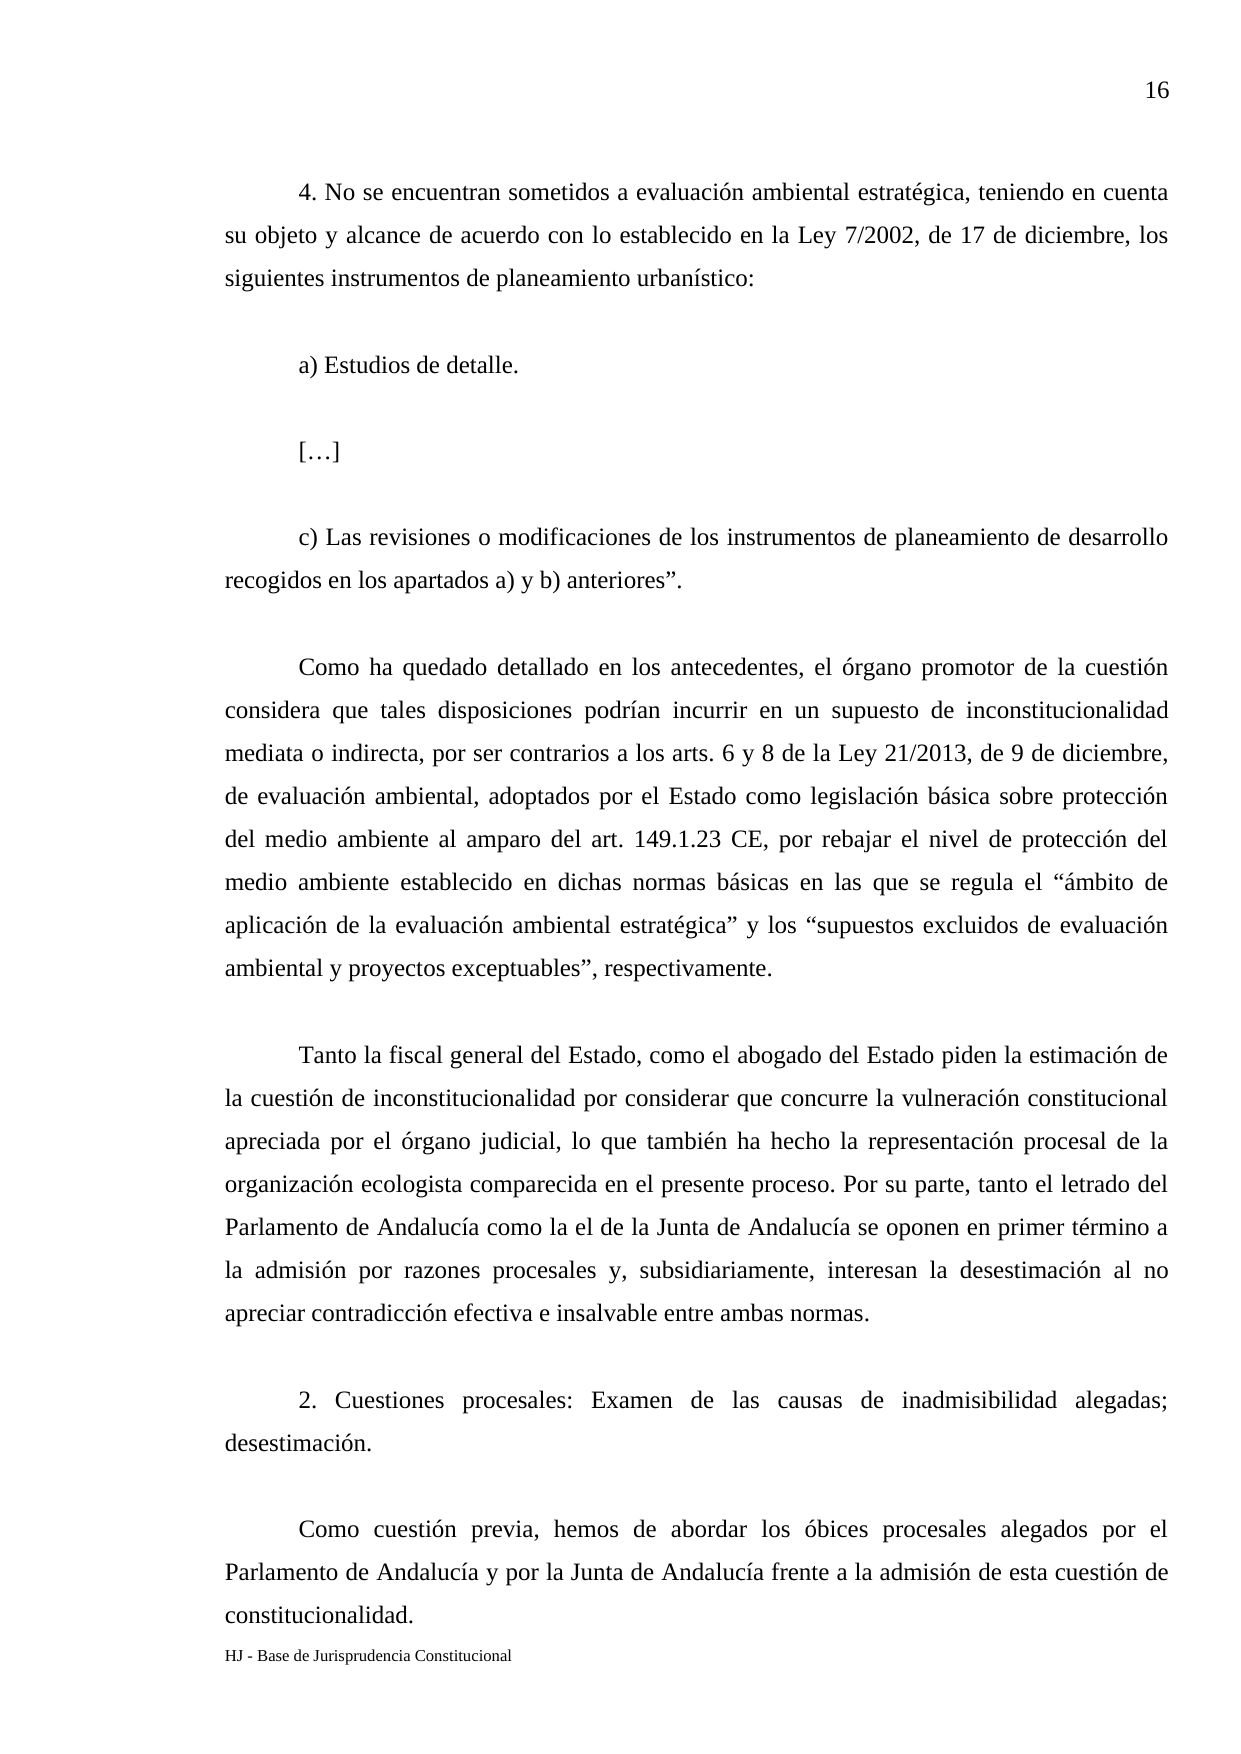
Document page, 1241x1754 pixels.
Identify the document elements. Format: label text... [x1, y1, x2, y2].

text […] [224, 436, 1169, 465]
text c) Las revisiones o modificaciones de los instrumentos de planeamiento de desarrollo recogidos en los apartados a) y b) anteriores”. [224, 522, 1169, 594]
text Como cuestión previa, hemos de abordar los óbices procesales alegados por el Parlamento de Andalucía y por la Junta de Andalucía frente a la admisión de esta cuestión de constitucionalidad. [224, 1514, 1169, 1629]
text Tanto la fiscal general del Estado, como el abogado del Estado piden la estimación de la cuestión de inconstitucionalidad por considerar que concurre la vulneración constitucional apreciada por el órgano judicial, lo que también ha hecho la representación procesal de la organización ecologista comparecida en el presente proceso. Por su parte, tanto el letrado del Parlamento de Andalucía como la el de la Junta de Andalucía se oponen en primer término a la admisión por razones procesales y, subsidiariamente, interesan la desestimación al no apreciar contradicción efectiva e insalvable entre ambas normas. [224, 1040, 1169, 1327]
text 4. No se encuentran sometidos a evaluación ambiental estratégica, teniendo en cuenta su objeto y alcance de acuerdo con lo establecido en la Ley 7/2002, de 17 de diciembre, los siguientes instrumentos de planeamiento urbanístico: [224, 177, 1169, 292]
text a) Estudios de detalle. [224, 350, 1169, 378]
text Como ha quedado detallado en los antecedentes, el órgano promotor de la cuestión considera que tales disposiciones podrían incurrir en un supuesto de inconstitucionalidad mediata o indirecta, por ser contrarios a los arts. 6 y 8 de la Ley 21/2013, de 9 de diciembre, de evaluación ambiental, adoptados por el Estado como legislación básica sobre protección del medio ambiente al amparo del art. 149.1.23 CE, por rebajar el nivel de protección del medio ambiente establecido en dichas normas básicas en las que se regula el “ámbito de aplicación de la evaluación ambiental estratégica” y los “supuestos excluidos de evaluación ambiental y proyectos exceptuables”, respectivamente. [224, 652, 1169, 982]
text 2. Cuestiones procesales: Examen de las causas de inadmisibilidad alegadas; desestimación. [224, 1385, 1169, 1457]
